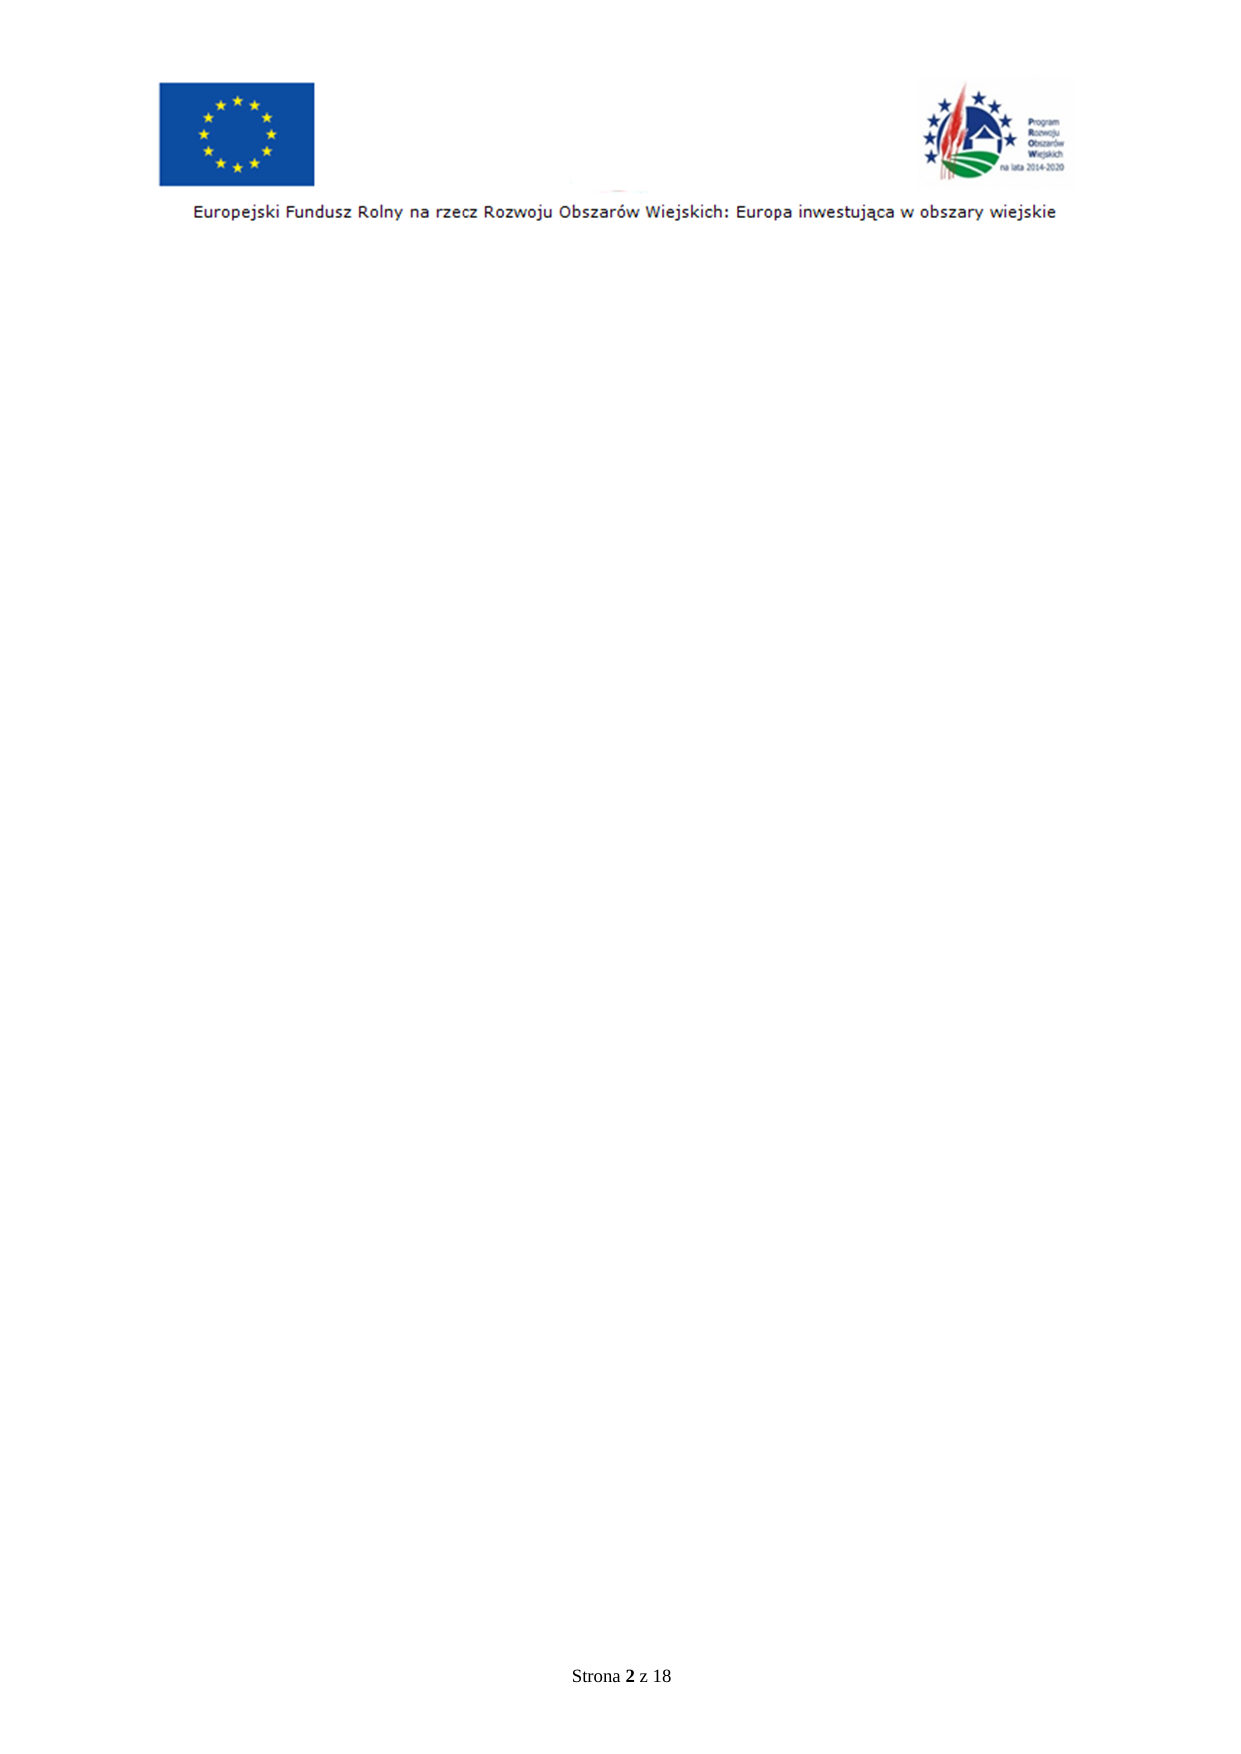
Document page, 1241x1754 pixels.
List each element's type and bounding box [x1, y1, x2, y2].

picture [150, 57, 1093, 253]
